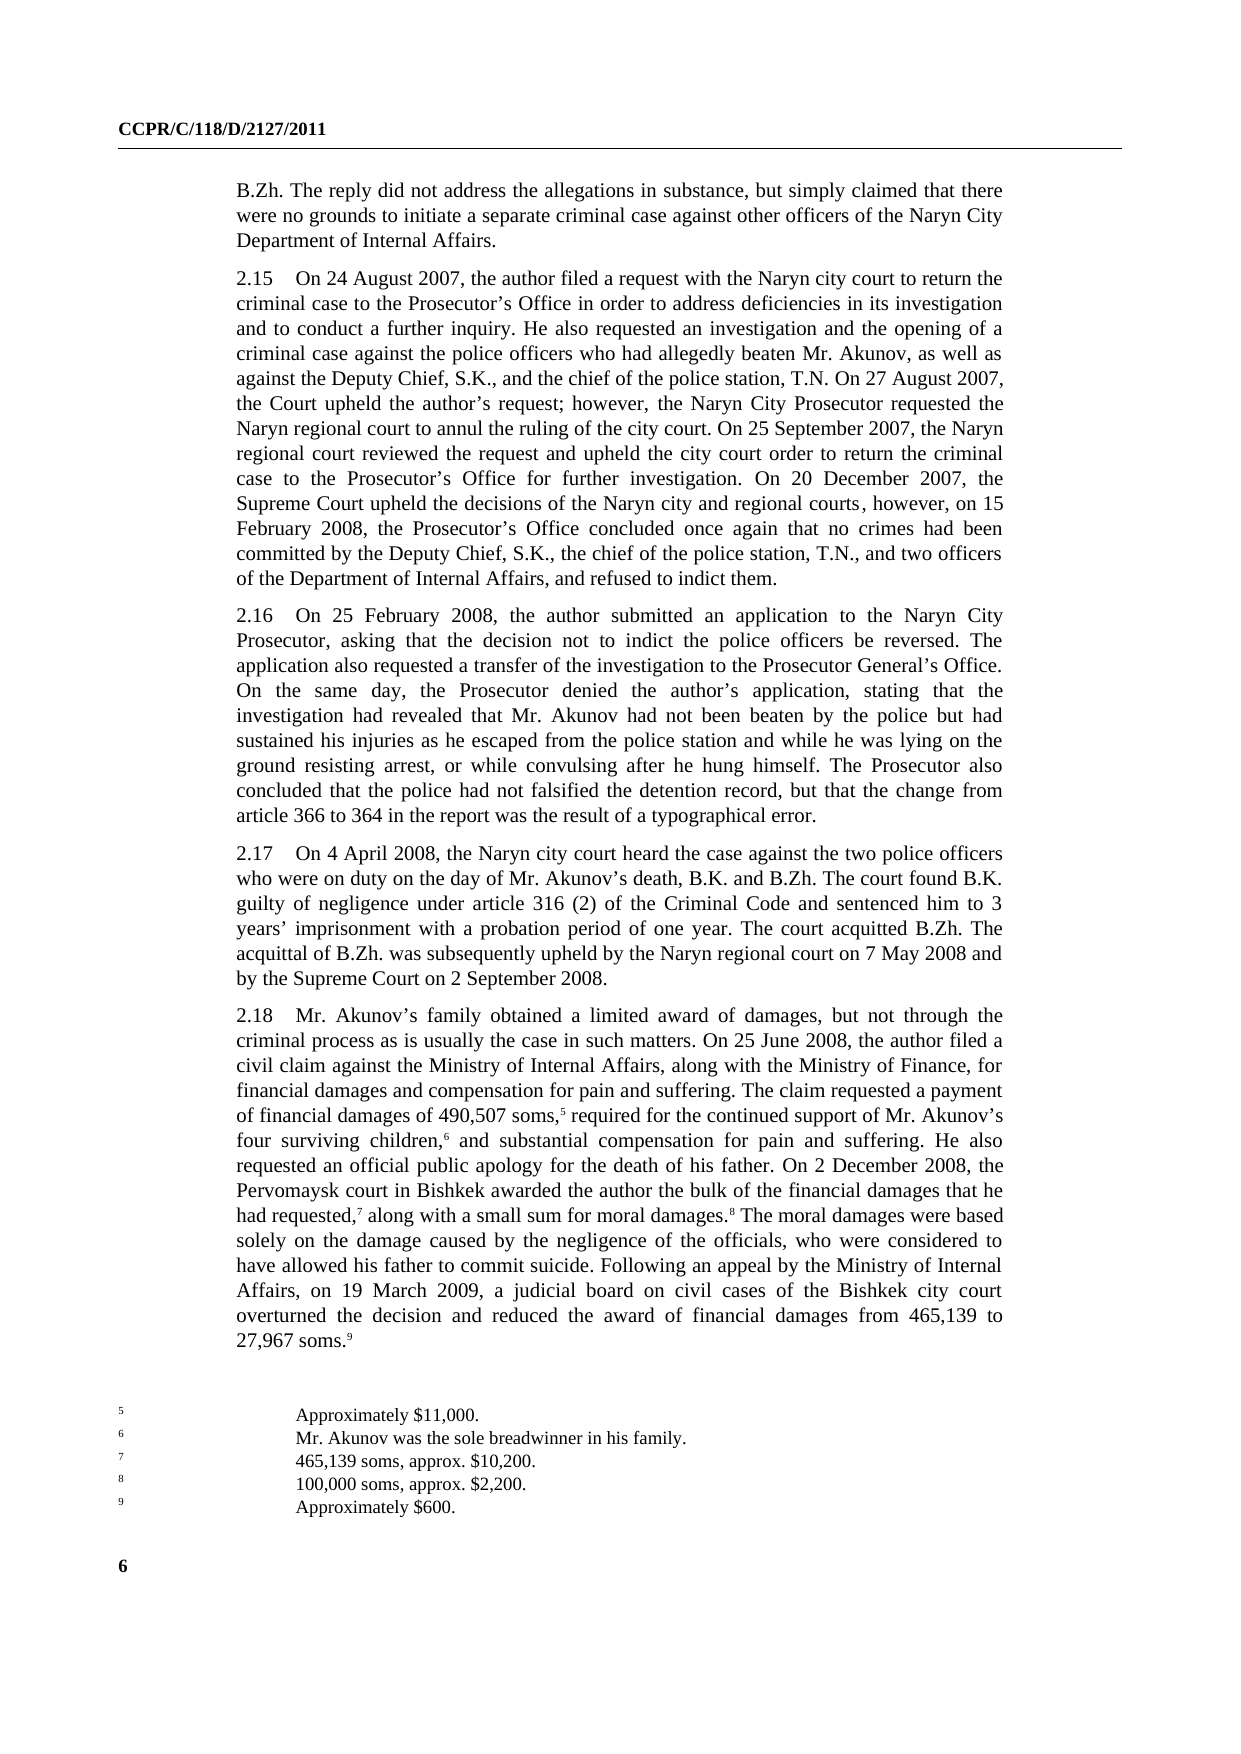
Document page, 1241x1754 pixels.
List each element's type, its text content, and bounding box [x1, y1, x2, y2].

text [236, 177, 1004, 252]
text 2.15 On 24 August 2007, the author filed a request with the Naryn city court to return the criminal case to the Prosecutor’s Office in order to address deficiencies in its investigation and to conduct a further inquiry. He also requested an investigation and the opening of a criminal case against the police officers who had allegedly beaten Mr. Akunov, as well as against the Deputy Chief, S.K., and the chief of the police station, T.N. On 27 August 2007, the Court upheld the author’s request; however, the Naryn City Prosecutor requested the Naryn regional court to annul the ruling of the city court. On 25 September 2007, the Naryn regional court reviewed the request and upheld the city court order to return the criminal case to the Prosecutor’s Office for further investigation. On 20 December 2007, the Supreme Court upheld the decisions of the Naryn city and regional courts, however, on 15 February 2008, the Prosecutor’s Office concluded once again that no crimes had been committed by the Deputy Chief, S.K., the chief of the police station, T.N., and two officers of the Department of Internal Affairs, and refused to indict them. [236, 265, 1004, 590]
text 2.16 On 25 February 2008, the author submitted an application to the Naryn City Prosecutor, asking that the decision not to indict the police officers be reversed. The application also requested a transfer of the investigation to the Prosecutor General’s Office. On the same day, the Prosecutor denied the author’s application, stating that the investigation had revealed that Mr. Akunov had not been beaten by the police but had sustained his injuries as he escaped from the police station and while he was lying on the ground resisting arrest, or while convulsing after he hung himself. The Prosecutor also concluded that the police had not falsified the detention record, but that the change from article 366 to 364 in the report was the result of a typographical error. [236, 602, 1004, 827]
text 2.18 Mr. Akunov’s family obtained a limited award of damages, but not through the criminal process as is usually the case in such matters. On 25 June 2008, the author filed a civil claim against the Ministry of Internal Affairs, along with the Ministry of Finance, for financial damages and compensation for pain and suffering. The claim requested a payment of financial damages of 490,507 soms, required for the continued support of Mr. Akunov’s four surviving children, and substantial compensation for pain and suffering. He also requested an official public apology for the death of his father. On 2 December 2008, the Pervomaysk court in Bishkek awarded the author the bulk of the financial damages that he had requested, along with a small sum for moral damages. The moral damages were based solely on the damage caused by the negligence of the officials, who were considered to have allowed his father to commit suicide. Following an appeal by the Ministry of Internal Affairs, on 19 March 2009, a judicial board on civil cases of the Bishkek city court overturned the decision and reduced the award of financial damages from 465,139 to 27,967 soms. [236, 1002, 1004, 1352]
text 2.17 On 4 April 2008, the Naryn city court heard the case against the two police officers who were on duty on the day of Mr. Akunov’s death, B.K. and B.Zh. The court found B.K. guilty of negligence under article 316 (2) of the Criminal Code and sentenced him to 3 years’ imprisonment with a probation period of one year. The court acquitted B.Zh. The acquittal of B.Zh. was subsequently upheld by the Naryn regional court on 7 May 2008 and by the Supreme Court on 2 September 2008. [236, 840, 1004, 990]
